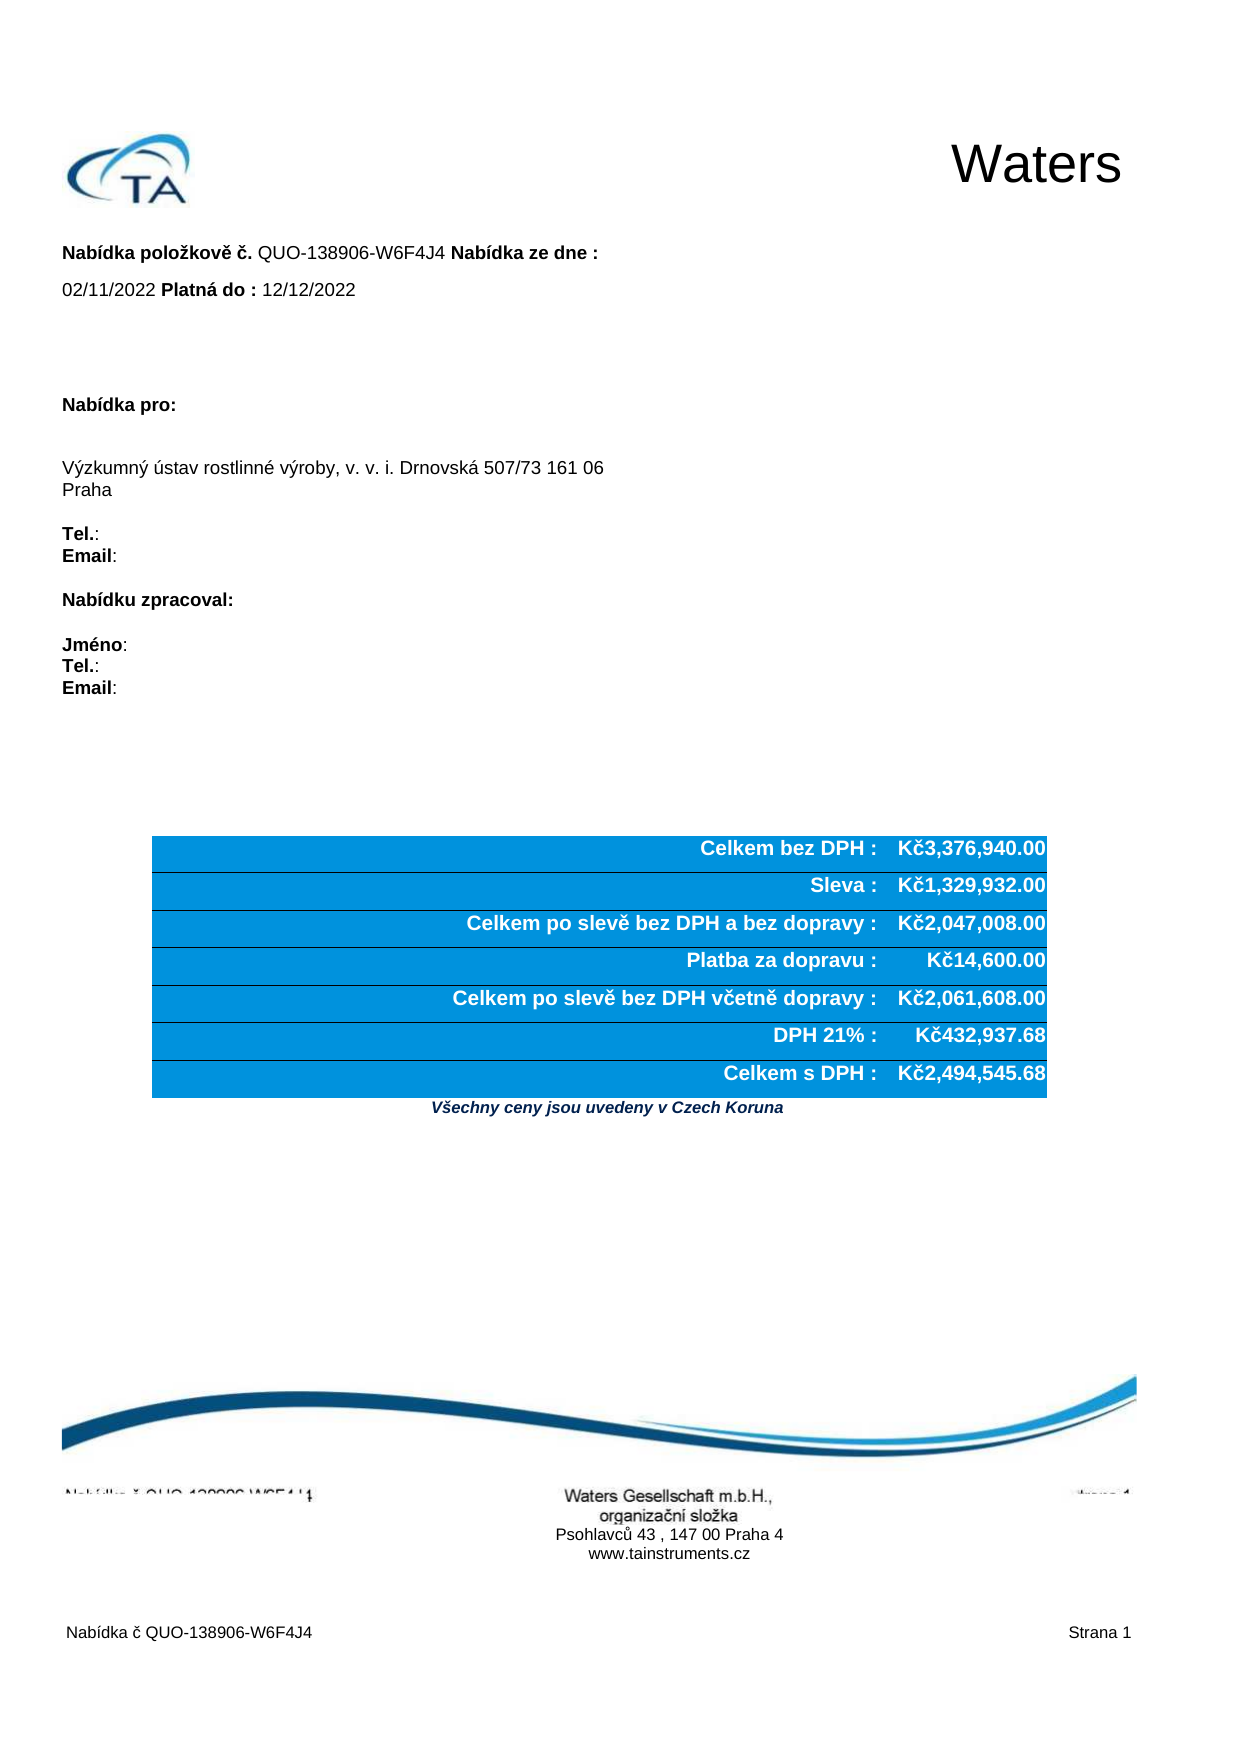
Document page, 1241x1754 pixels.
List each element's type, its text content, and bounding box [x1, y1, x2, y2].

text Waters [951, 131, 1132, 193]
text Tel.: [62, 655, 1137, 677]
table_cell Kč2,494,545.68 [878, 1061, 1047, 1098]
text Psohlavců 43 , 147 00 Praha 4 www.tainstruments.cz [553, 1524, 785, 1563]
table_cell Celkem s DPH : [152, 1061, 878, 1098]
text Všechny ceny jsou uvedeny v Czech Koruna [431, 1098, 1137, 1117]
table_cell Kč2,061,608.00 [878, 986, 1047, 1022]
table_cell Sleva : [152, 873, 878, 910]
table_cell Kč432,937.68 [878, 1023, 1047, 1060]
picture [61, 131, 195, 208]
text Email: [62, 544, 1137, 566]
table_cell DPH 21% : [152, 1023, 878, 1060]
table_cell Celkem po slevě bez DPH včetně dopravy : [152, 986, 878, 1022]
table_header Kč3,376,940.00 [878, 836, 1047, 872]
table_header Celkem bez DPH : [152, 836, 878, 872]
table_cell Kč1,329,932.00 [878, 873, 1047, 910]
picture [61, 1374, 1137, 1525]
text Nabídka položkově č. QUO-138906-W6F4J4 Nabídka ze dne : 02/11/2022 Platná do : 12/12/2022 [62, 242, 635, 301]
table_cell Kč14,600.00 [878, 948, 1047, 985]
table_cell Kč2,047,008.00 [878, 911, 1047, 947]
text Email: [62, 677, 1137, 698]
text Výzkumný ústav rostlinné výroby, v. v. i. Drnovská 507/73 161 06 Praha [62, 457, 635, 500]
table_cell Platba za dopravu : [152, 948, 878, 985]
text Jméno: [62, 633, 1137, 655]
text Tel.: [62, 523, 1137, 544]
text Nabídka pro: [62, 394, 1137, 415]
text Nabídku zpracoval: [62, 589, 1137, 611]
table_cell Celkem po slevě bez DPH a bez dopravy : [152, 911, 878, 947]
